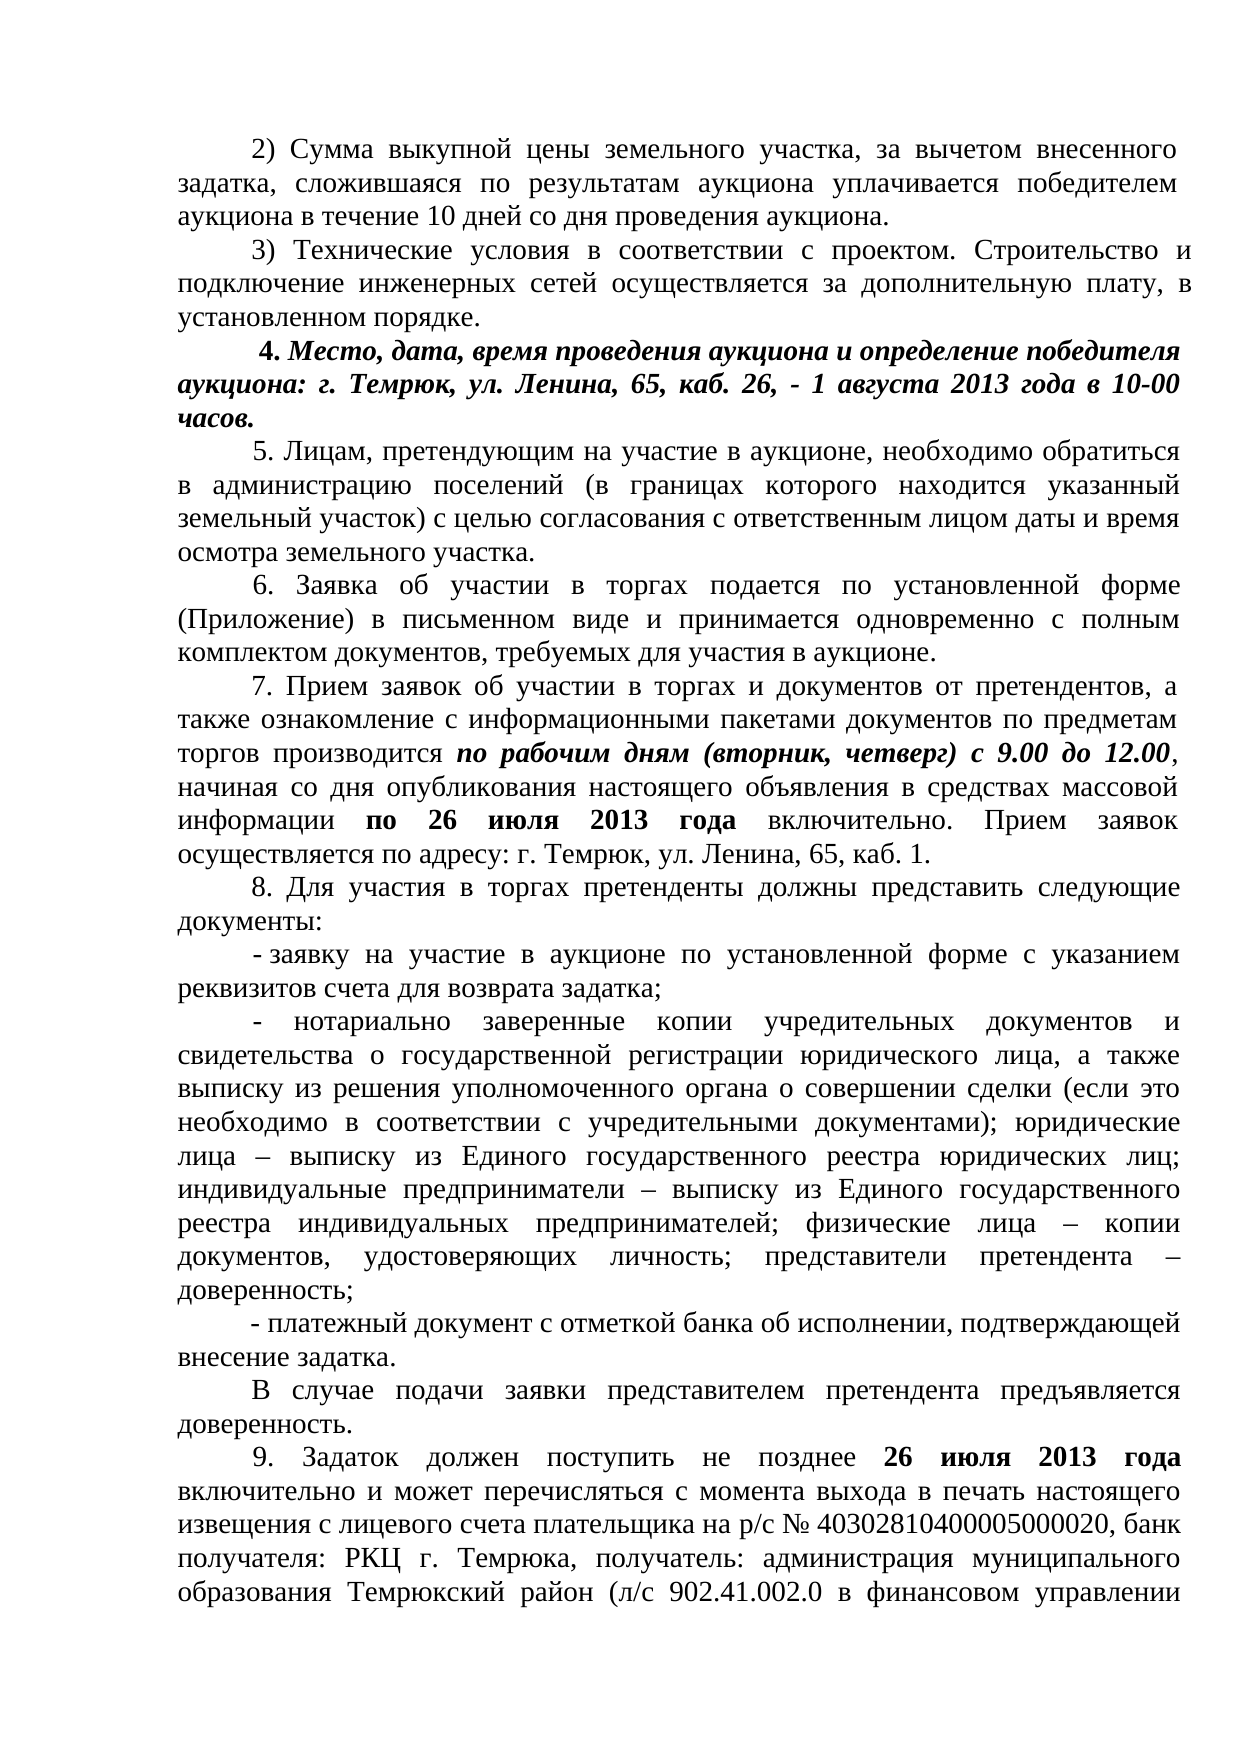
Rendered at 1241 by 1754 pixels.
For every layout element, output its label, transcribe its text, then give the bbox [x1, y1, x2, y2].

text В случае подачи заявки представителем претендента предъявляется доверенность. [177, 1372, 1181, 1439]
text - платежный документ с отметкой банка об исполнении, подтверждающей внесение задатка. [177, 1305, 1181, 1372]
text 2) Сумма выкупной цены земельного участка, за вычетом внесенного задатка, сложившаяся по результатам аукциона уплачивается победителем аукциона в течение 10 дней со дня проведения аукциона. [177, 131, 1178, 232]
text 7. Прием заявок об участии в торгах и документов от претендентов, а также ознакомление с информационными пакетами документов по предметам торгов производится по рабочим дням (вторник, четверг) с 9.00 до 12.00, начиная со дня опубликования настоящего объявления в средствах массовой информации по 26 июля 2013 года включительно. Прием заявок осуществляется по адресу: г. Темрюк, ул. Ленина, 65, каб. 1. [177, 668, 1178, 869]
text 8. Для участия в торгах претенденты должны представить следующие документы: [177, 869, 1181, 936]
text 6. Заявка об участии в торгах подается по установленной форме (Приложение) в письменном виде и принимается одновременно с полным комплектом документов, требуемых для участия в аукционе. [177, 567, 1181, 668]
text - нотариально заверенные копии учредительных документов и свидетельства о государственной регистрации юридического лица, а также выписку из решения уполномоченного органа о совершении сделки (если это необходимо в соответствии с учредительными документами); юридические лица – выписку из Единого государственного реестра юридических лиц; индивидуальные предприниматели – выписку из Единого государственного реестра индивидуальных предпринимателей; физические лица – копии документов, удостоверяющих личность; представители претендента – доверенность; [177, 1003, 1181, 1305]
text - заявку на участие в аукционе по установленной форме с указанием реквизитов счета для возврата задатка; [177, 936, 1181, 1003]
text 3) Технические условия в соответствии с проектом. Строительство и подключение инженерных сетей осуществляется за дополнительную плату, в установленном порядке. [177, 232, 1193, 333]
text 4. Место, дата, время проведения аукциона и определение победителя аукциона: г. Темрюк, ул. Ленина, 65, каб. 26, - 1 августа 2013 года в 10-00 часов. [177, 333, 1181, 433]
text 5. Лицам, претендующим на участие в аукционе, необходимо обратиться в администрацию поселений (в границах которого находится указанный земельный участок) с целью согласования с ответственным лицом даты и время осмотра земельного участка. [177, 433, 1181, 567]
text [177, 1439, 1181, 1607]
